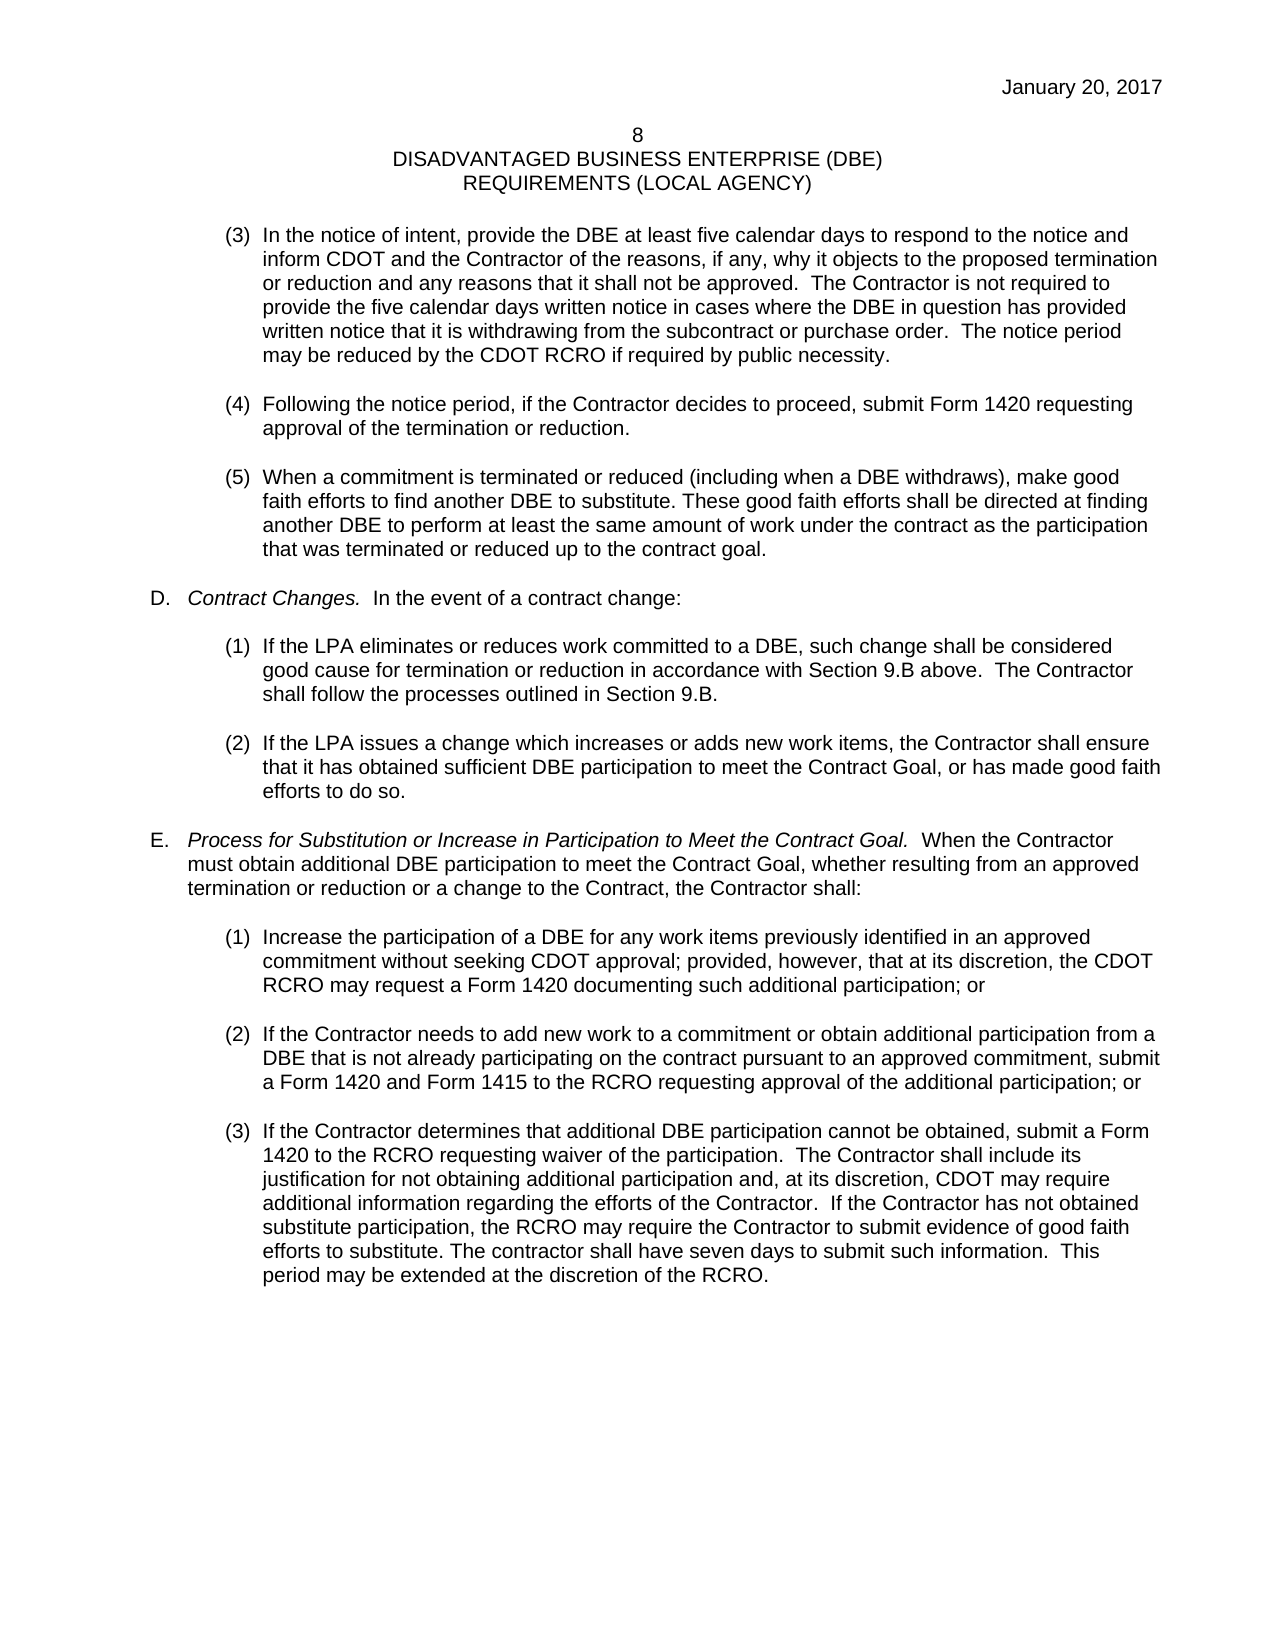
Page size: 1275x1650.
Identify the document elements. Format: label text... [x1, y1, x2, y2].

list When a commitment is terminated or reduced (including when a DBE withdraws), make good faith efforts to find another DBE to substitute. These good faith efforts shall be directed at finding another DBE to perform at least the same amount of work under the contract as the participation that was terminated or reduced up to the contract goal. [225, 464, 1162, 560]
list Contract Changes. In the event of a contract change: [150, 585, 1162, 609]
list In the notice of intent, provide the DBE at least five calendar days to respond to the notice and inform CDOT and the Contractor of the reasons, if any, why it objects to the proposed termination or reduction and any reasons that it shall not be approved. The Contractor is not required to provide the five calendar days written notice in cases where the DBE in question has provided written notice that it is withdrawing from the subcontract or purchase order. The notice period may be reduced by the CDOT RCRO if required by public necessity. [225, 223, 1162, 367]
list If the Contractor needs to add new work to a commitment or obtain additional participation from a DBE that is not already participating on the contract pursuant to an approved commitment, submit a Form 1420 and Form 1415 to the RCRO requesting approval of the additional participation; or [225, 1022, 1162, 1094]
list If the LPA eliminates or reduces work committed to a DBE, such change shall be considered good cause for termination or reduction in accordance with Section 9.B above. The Contractor shall follow the processes outlined in Section 9.B. [225, 634, 1162, 706]
list Following the notice period, if the Contractor decides to proceed, submit Form 1420 requesting approval of the termination or reduction. [225, 392, 1162, 439]
list If the LPA issues a change which increases or adds new work items, the Contractor shall ensure that it has obtained sufficient DBE participation to meet the Contract Goal, or has made good faith efforts to do so. [225, 731, 1162, 803]
list Increase the participation of a DBE for any work items previously identified in an approved commitment without seeking CDOT approval; provided, however, that at its discretion, the CDOT RCRO may request a Form 1420 documenting such additional participation; or [225, 925, 1162, 997]
list If the Contractor determines that additional DBE participation cannot be obtained, submit a Form 1420 to the RCRO requesting waiver of the participation. The Contractor shall include its justification for not obtaining additional participation and, at its discretion, CDOT may require additional information regarding the efforts of the Contractor. If the Contractor has not obtained substitute participation, the RCRO may require the Contractor to submit evidence of good faith efforts to substitute. The contractor shall have seven days to submit such information. This period may be extended at the discretion of the RCRO. [225, 1119, 1162, 1286]
list Process for Substitution or Increase in Participation to Meet the Contract Goal. When the Contractor must obtain additional DBE participation to meet the Contract Goal, whether resulting from an approved termination or reduction or a change to the Contract, the Contractor shall: [150, 828, 1162, 900]
